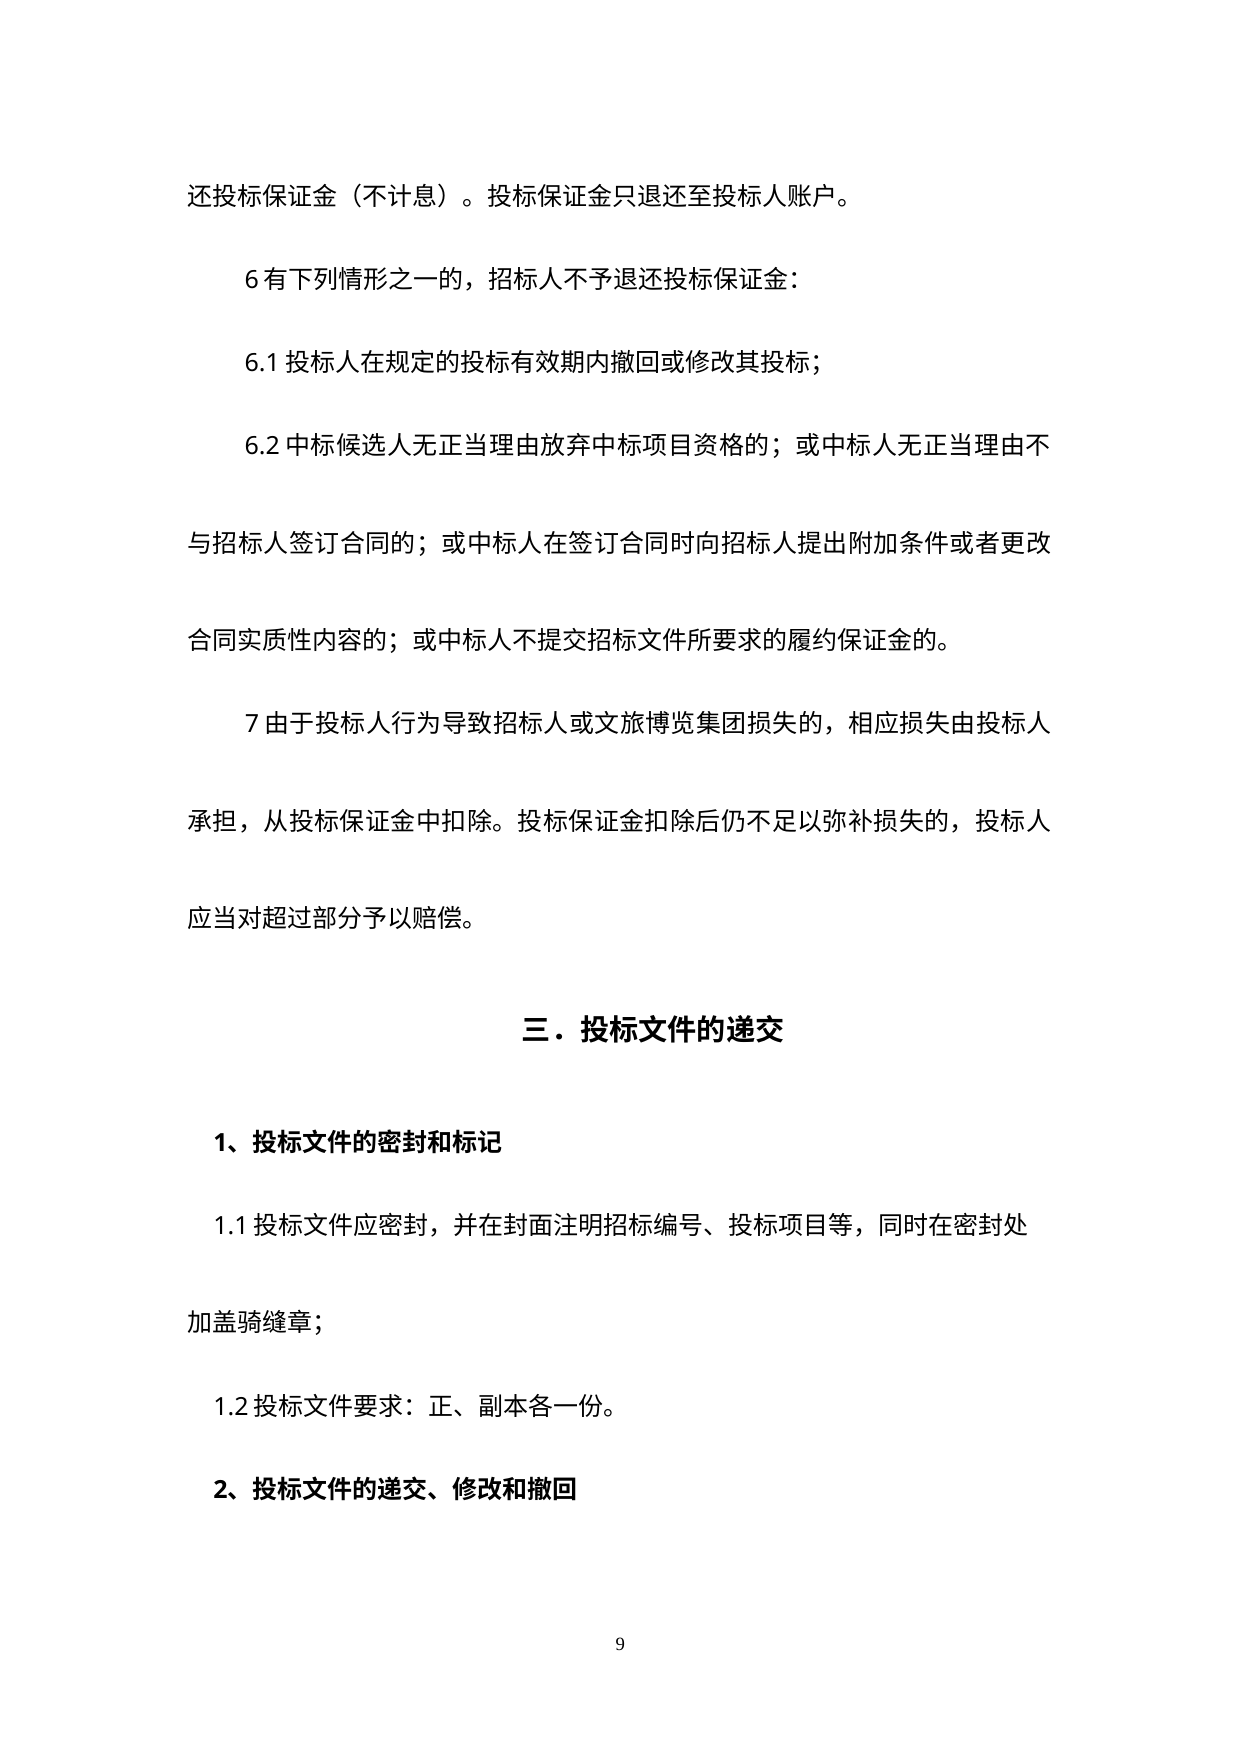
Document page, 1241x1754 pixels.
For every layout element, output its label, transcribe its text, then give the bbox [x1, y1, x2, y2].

text 三．投标文件的递交 [187, 995, 1053, 1060]
text 2、投标文件的递交、修改和撤回 [187, 1455, 1053, 1520]
text 1、投标文件的密封和标记 [187, 1108, 1053, 1173]
text 6.1投标人在规定的投标有效期内撤回或修改其投标； [187, 328, 1053, 393]
text 6有下列情形之一的，招标人不予退还投标保证金： [187, 245, 1053, 310]
text 7由于投标人行为导致招标人或文旅博览集团损失的，相应损失由投标人承担，从投标保证金中扣除。投标保证金扣除后仍不足以弥补损失的，投标人应当对超过部分予以赔偿。 [187, 689, 1053, 949]
text 6.2中标候选人无正当理由放弃中标项目资格的；或中标人无正当理由不与招标人签订合同的；或中标人在签订合同时向招标人提出附加条件或者更改合同实质性内容的；或中标人不提交招标文件所要求的履约保证金的。 [187, 411, 1053, 671]
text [187, 162, 1053, 227]
text 1.1投标文件应密封，并在封面注明招标编号、投标项目等，同时在密封处加盖骑缝章； [187, 1191, 1053, 1353]
text 1.2投标文件要求：正、副本各一份。 [187, 1372, 1053, 1437]
